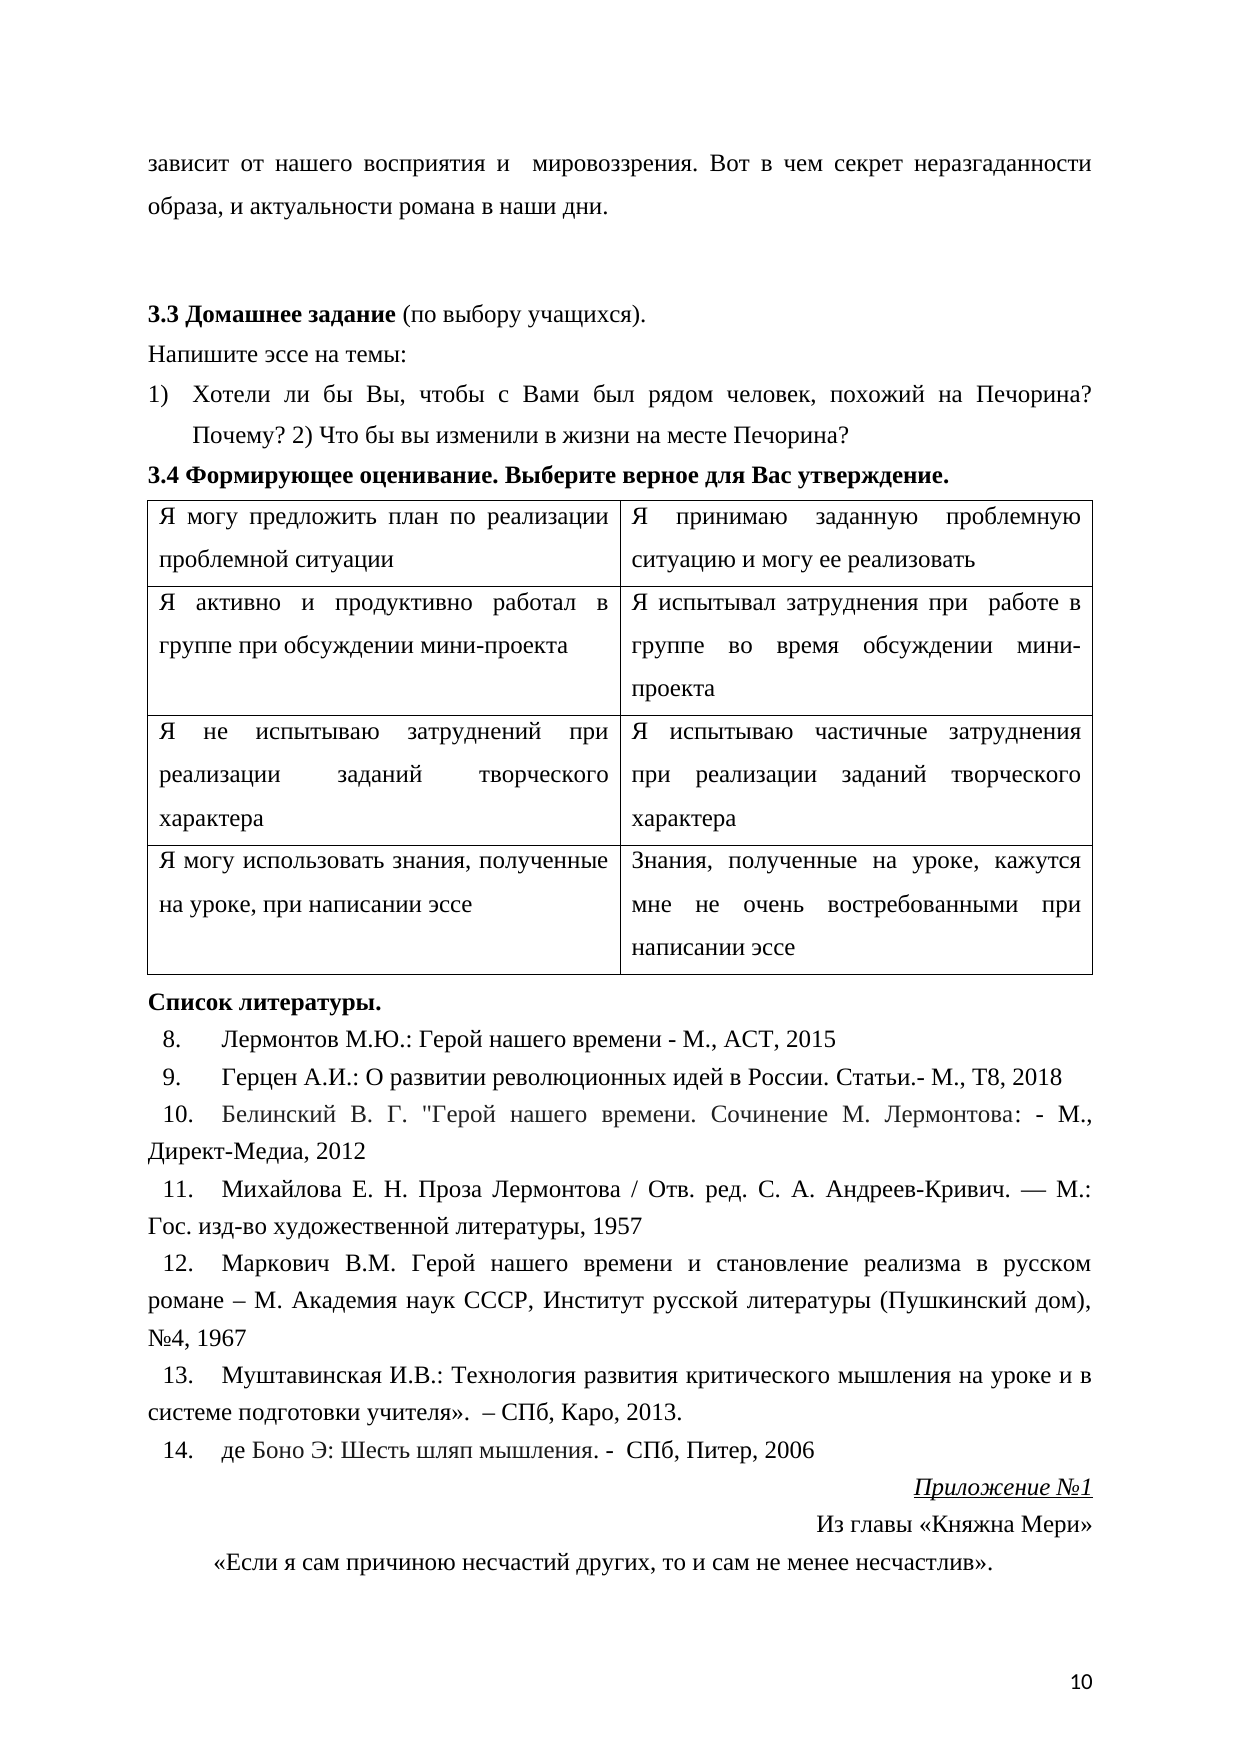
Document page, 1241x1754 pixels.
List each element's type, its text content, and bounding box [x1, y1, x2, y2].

table_header Я могу предложить план по реализации проблемной ситуации [148, 501, 620, 586]
table_cell Я не испытываю затруднений при реализации заданий творческого характера [148, 716, 620, 844]
table_header Я принимаю заданную проблемную ситуацию и могу ее реализовать [621, 501, 1092, 586]
table_cell Я активно и продуктивно работал в группе при обсуждении мини-проекта [148, 587, 620, 715]
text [148, 148, 1092, 219]
list Маркович В.М. Герой нашего времени и становление реализма в русском романе – М. Академия наук СССР, Институт русской литературы (Пушкинский дом), №4, 1967 [148, 1248, 1092, 1352]
list Лермонтов М.Ю.: Герой нашего времени - М., АСТ, 2015 [148, 1024, 1092, 1053]
list де Боно Э: Шесть шляп мышления. - СПб, Питер, 2006 [593, 1435, 1092, 1463]
table_cell Знания, полученные на уроке, кажутся мне не очень востребованными при написании эссе [621, 846, 1092, 974]
text «Если я сам причиною несчастий других, то и сам не менее несчастлив». [148, 1547, 1092, 1575]
text 3.3 Домашнее задание (по выбору учащихся). [148, 299, 1092, 328]
list Муштавинская И.В.: Технология развития критического мышления на уроке и в системе подготовки учителя». – СПб, Каро, 2013. [148, 1360, 1092, 1426]
text Приложение №1 [148, 1472, 1092, 1501]
table_cell Я могу использовать знания, полученные на уроке, при написании эссе [148, 846, 620, 974]
text Из главы «Княжна Мери» [148, 1509, 1092, 1538]
list Герцен А.И.: О развитии революционных идей в России. Статьи.- М., Т8, 2018 [148, 1062, 1092, 1091]
text Список литературы. [148, 987, 1092, 1016]
table_cell Я испытываю частичные затруднения при реализации заданий творческого характера [621, 716, 1092, 844]
list Формирующее оценивание. Выберите верное для Вас утверждение. [148, 460, 1092, 489]
list Белинский В. Г. "Герой нашего времени. Сочинение М. Лермонтова: - М., Директ-Медиа, 2012 [148, 1099, 1092, 1165]
list Михайлова Е. Н. Проза Лермонтова / Отв. ред. С. А. Андреев-Кривич. — М.: Гос. изд-во художественной литературы, 1957 [148, 1174, 1092, 1240]
text Напишите эссе на темы: [148, 339, 1092, 368]
table_cell Я испытывал затруднения при работе в группе во время обсуждении мини-проекта [621, 587, 1092, 715]
list Хотели ли бы Вы, чтобы с Вами был рядом человек, похожий на Печорина? Почему? 2) Что бы вы изменили в жизни на месте Печорина? [148, 379, 1092, 448]
